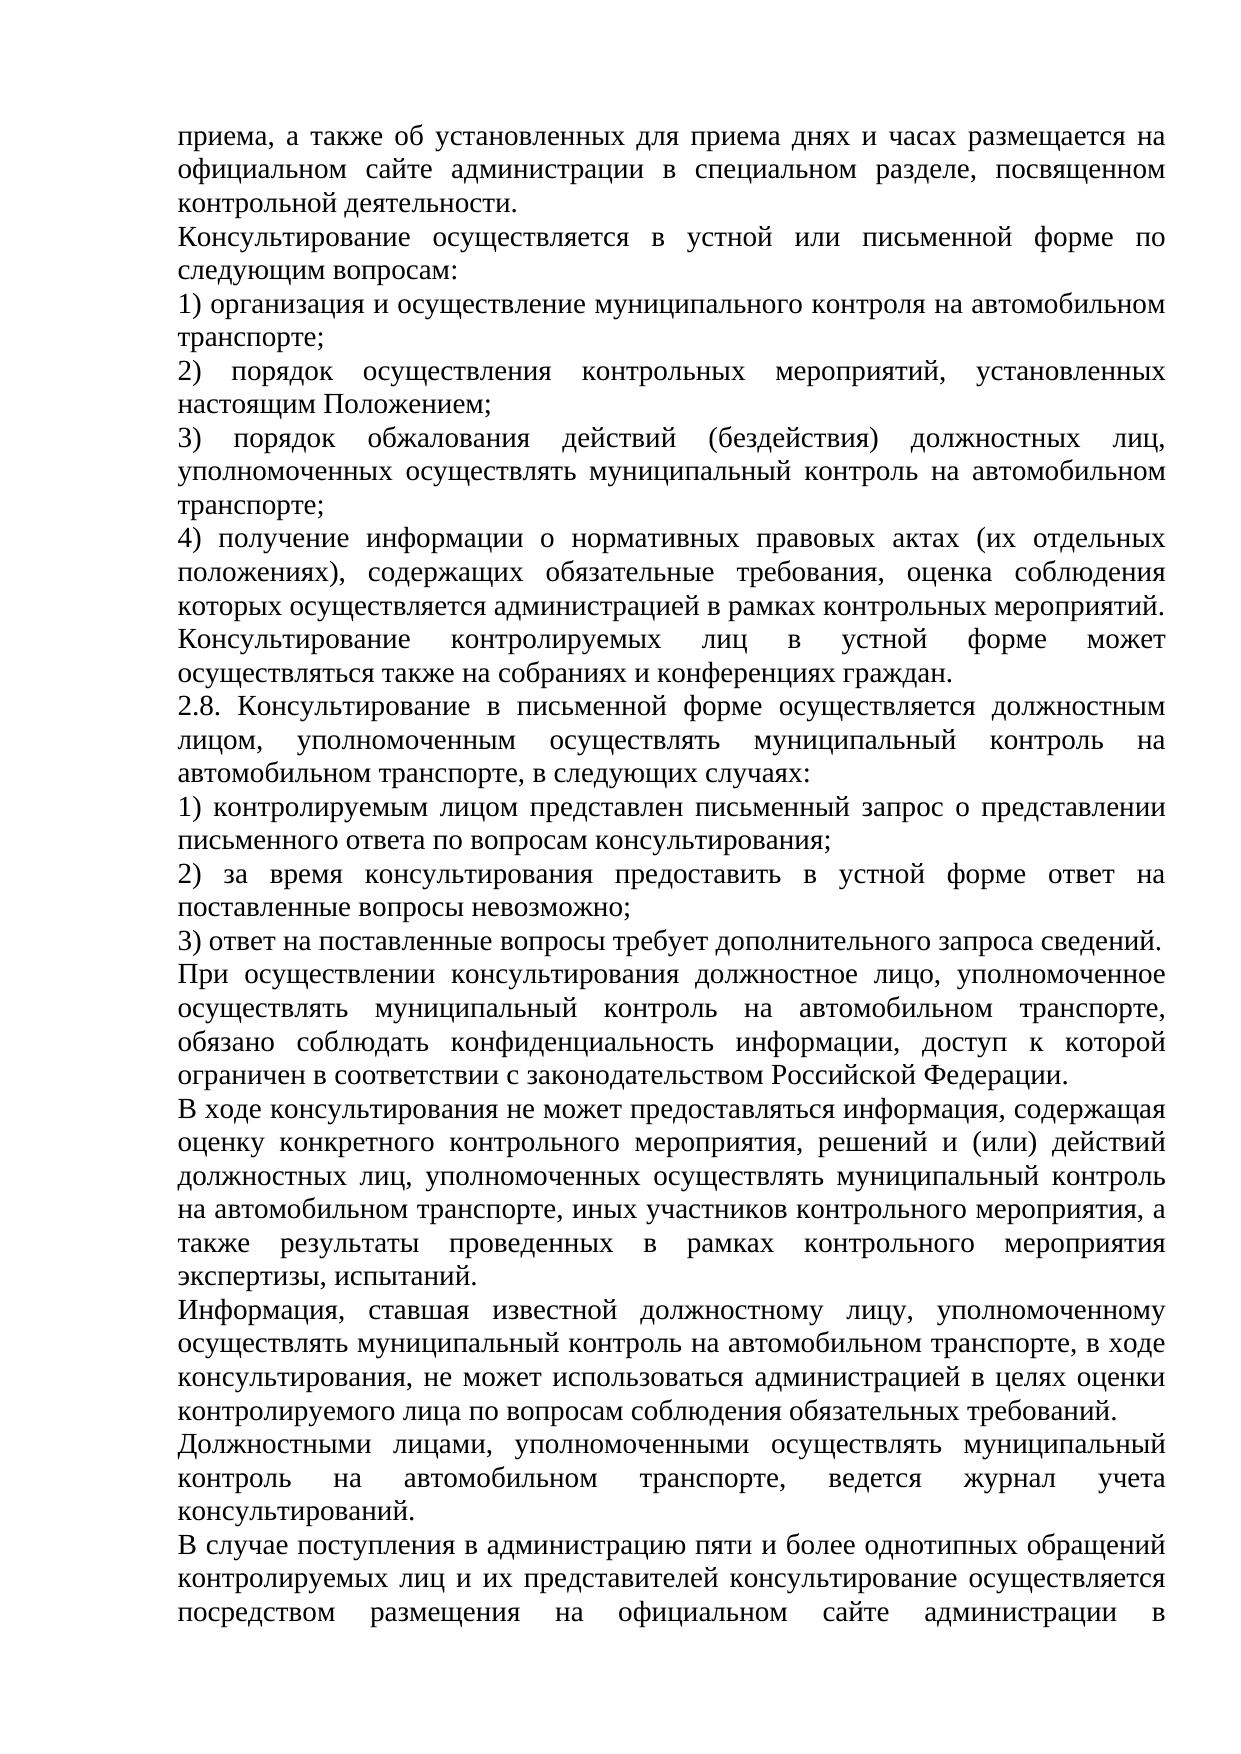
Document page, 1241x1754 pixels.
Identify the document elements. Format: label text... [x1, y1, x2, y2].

text Должностными лицами, уполномоченными осуществлять муниципальный контроль на автомобильном транспорте, ведется журнал учета консультирований. [177, 1426, 1167, 1527]
text Консультирование осуществляется в устной или письменной форме по следующим вопросам: [177, 219, 1167, 286]
text Консультирование контролируемых лиц в устной форме может осуществляться также на собраниях и конференциях граждан. [177, 621, 1167, 688]
text 4) получение информации о нормативных правовых актах (их отдельных положениях), содержащих обязательные требования, оценка соблюдения которых осуществляется администрацией в рамках контрольных мероприятий. [177, 521, 1167, 621]
text 2.8. Консультирование в письменной форме осуществляется должностным лицом, уполномоченным осуществлять муниципальный контроль на автомобильном транспорте, в следующих случаях: [177, 688, 1167, 789]
text 2) за время консультирования предоставить в устной форме ответ на поставленные вопросы невозможно; [177, 856, 1167, 923]
text 2) порядок осуществления контрольных мероприятий, установленных настоящим Положением; [177, 353, 1167, 420]
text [177, 1527, 1167, 1627]
text 3) ответ на поставленные вопросы требует дополнительного запроса сведений. [177, 923, 1167, 957]
text 3) порядок обжалования действий (бездействия) должностных лиц, уполномоченных осуществлять муниципальный контроль на автомобильном транспорте; [177, 420, 1167, 521]
text В ходе консультирования не может предоставляться информация, содержащая оценку конкретного контрольного мероприятия, решений и (или) действий должностных лиц, уполномоченных осуществлять муниципальный контроль на автомобильном транспорте, иных участников контрольного мероприятия, а также результаты проведенных в рамках контрольного мероприятия экспертизы, испытаний. [177, 1091, 1167, 1292]
text 1) организация и осуществление муниципального контроля на автомобильном транспорте; [177, 286, 1167, 353]
text Информация, ставшая известной должностному лицу, уполномоченному осуществлять муниципальный контроль на автомобильном транспорте, в ходе консультирования, не может использоваться администрацией в целях оценки контролируемого лица по вопросам соблюдения обязательных требований. [177, 1292, 1167, 1426]
text 1) контролируемым лицом представлен письменный запрос о представлении письменного ответа по вопросам консультирования; [177, 789, 1167, 856]
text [177, 118, 1167, 219]
text При осуществлении консультирования должностное лицо, уполномоченное осуществлять муниципальный контроль на автомобильном транспорте, обязано соблюдать конфиденциальность информации, доступ к которой ограничен в соответствии с законодательством Российской Федерации. [177, 957, 1167, 1091]
